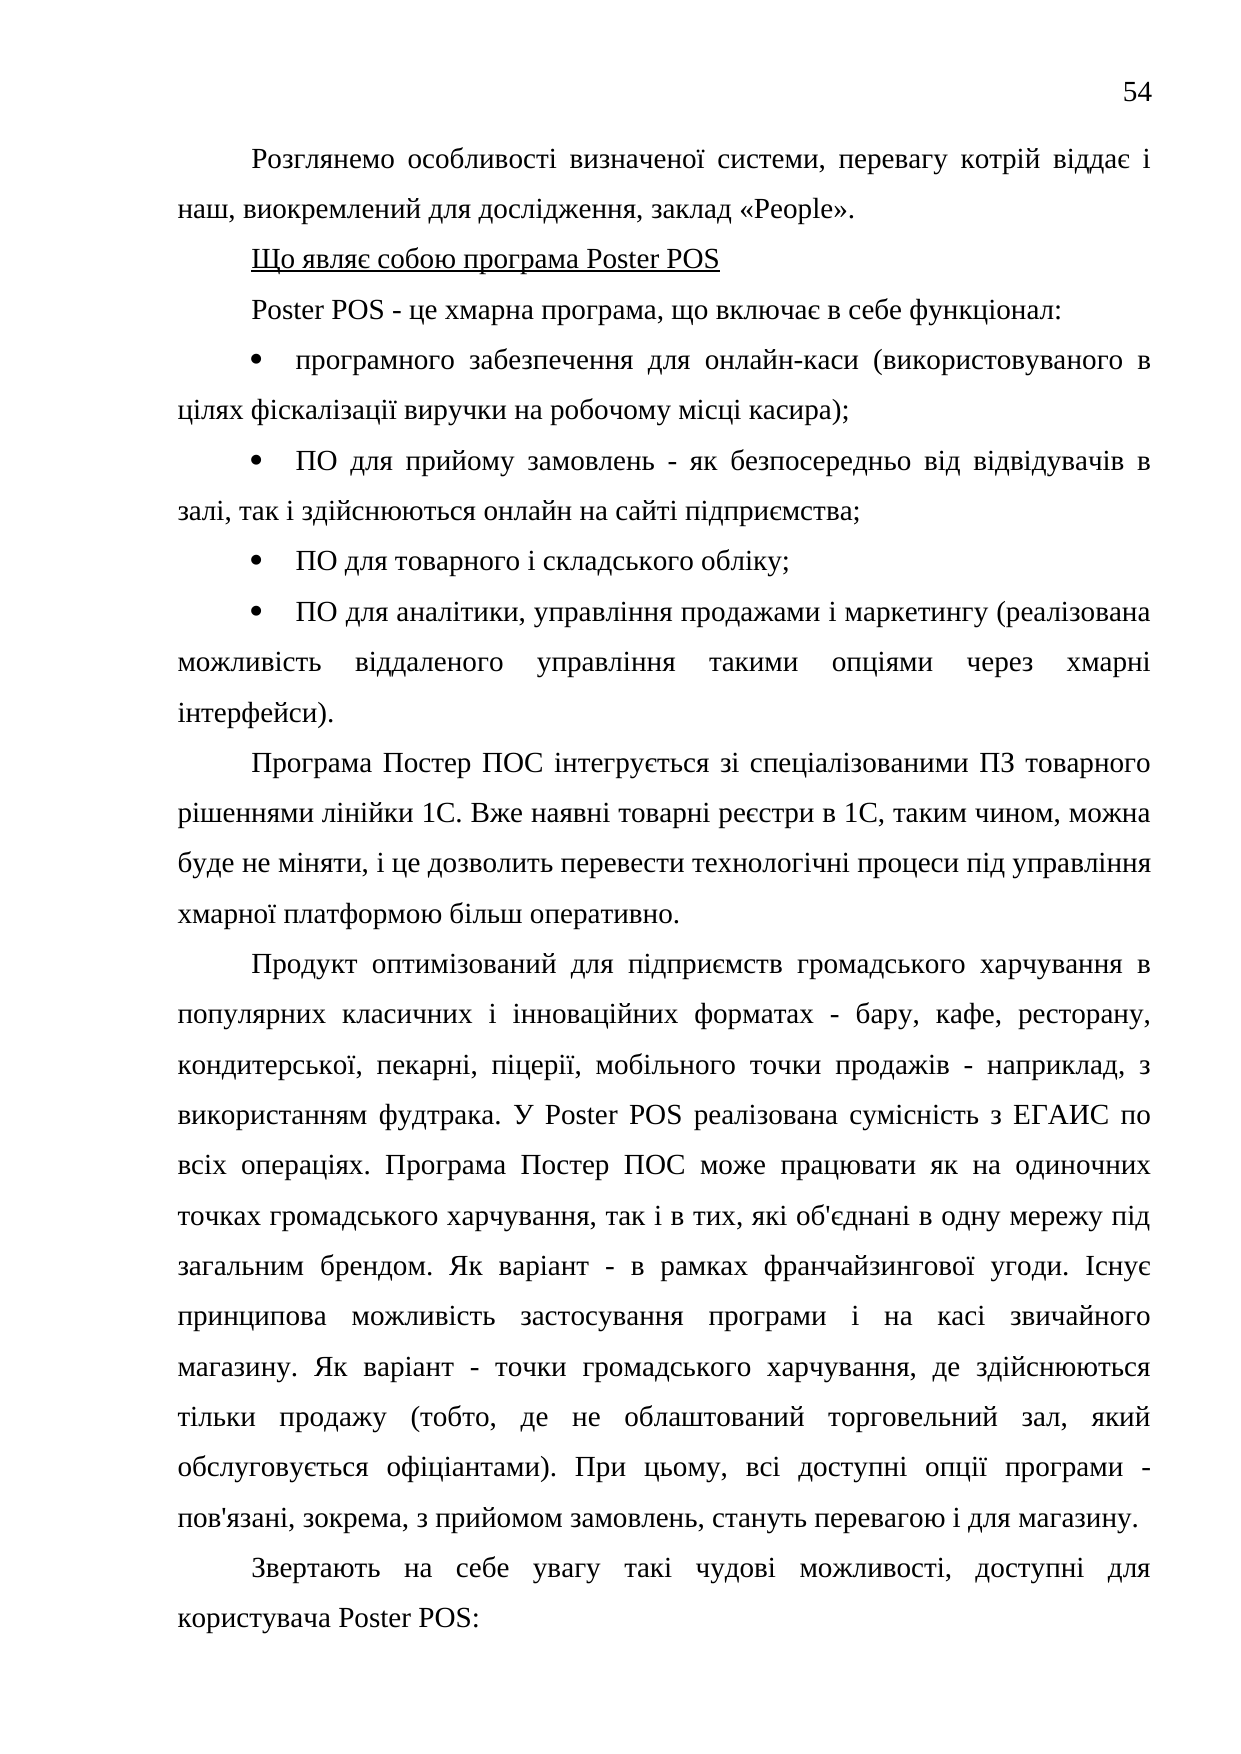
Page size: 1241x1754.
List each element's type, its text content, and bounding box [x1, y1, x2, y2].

text Poster POS - це хмарна програма, що включає в себе функціонал: [177, 292, 1152, 325]
text Звертають на себе увагу такі чудові можливості, доступні для користувача Poster POS: [177, 1550, 1152, 1634]
text Розглянемо особливості визначеної системи, перевагу котрій віддає і наш, виокремлений для дослідження, заклад «People». [177, 141, 1152, 225]
text Що являє собою програма Poster POS [177, 241, 1152, 275]
text Продукт оптимізований для підприємств громадського харчування в популярних класичних і інноваційних форматах - бару, кафе, ресторану, кондитерської, пекарні, піцерії, мобільного точки продажів - наприклад, з використанням фудтрака. У Poster POS реалізована сумісність з ЕГАИС по всіх операціях. Програма Постер ПОС може працювати як на одиночних точках громадського харчування, так і в тих, які об'єднані в одну мережу під загальним брендом. Як варіант - в рамках франчайзингової угоди. Існує принципова можливість застосування програми і на касі звичайного магазину. Як варіант - точки громадського харчування, де здійснюються тільки продажу (тобто, де не облаштований торговельний зал, який обслуговується офіціантами). При цьому, всі доступні опції програми - пов'язані, зокрема, з прийомом замовлень, стануть перевагою і для магазину. [177, 946, 1152, 1533]
list ПО для товарного і складського обліку; [177, 543, 1152, 577]
list ПО для прийому замовлень - як безпосередньо від відвідувачів в залі, так і здійснюються онлайн на сайті підприємства; [177, 443, 1152, 527]
list програмного забезпечення для онлайн-каси (використовуваного в цілях фіскалізації виручки на робочому місці касира); [177, 342, 1152, 426]
list ПО для аналітики, управління продажами і маркетингу (реалізована можливість віддаленого управління такими опціями через хмарні інтерфейси). [177, 594, 1152, 728]
text Програма Постер ПОС інтегрується зі спеціалізованими ПЗ товарного рішеннями лінійки 1С. Вже наявні товарні реєстри в 1С, таким чином, можна буде не міняти, і це дозволить перевести технологічні процеси під управління хмарної платформою більш оперативно. [177, 745, 1152, 929]
